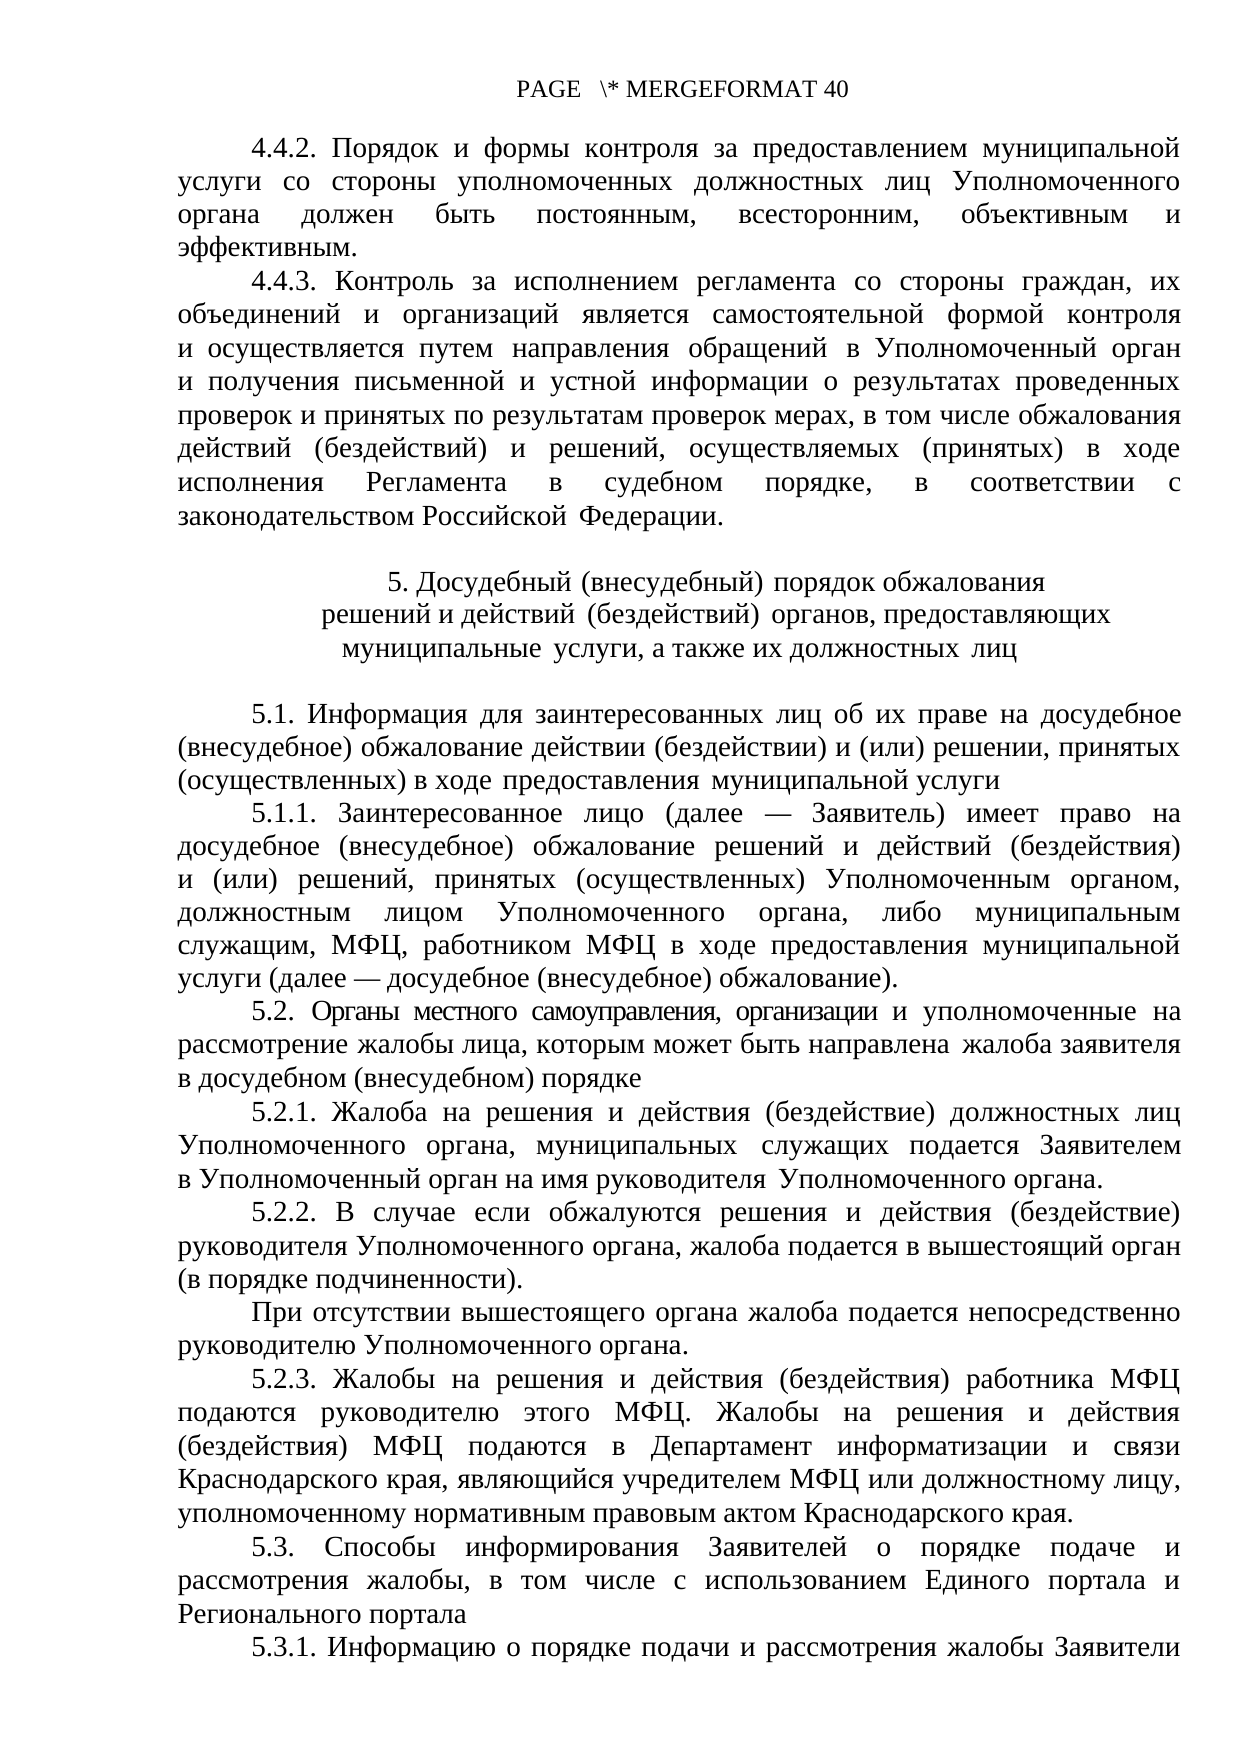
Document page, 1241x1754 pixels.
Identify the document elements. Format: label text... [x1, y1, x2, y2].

text 5.2.1. Жалоба на решения и действия (бездействие) должностных лиц Уполномоченного органа, муниципальных служащих подается Заявителем в Уполномоченный орган на имя руководителя Уполномоченного органа. [177, 1094, 1181, 1194]
list 5. Досудебный (внесудебный) порядок обжалования [177, 565, 1181, 598]
text 5.2.2. В случае если обжалуются решения и действия (бездействие) руководителя Уполномоченного органа, жалоба подается в вышестоящий орган (в порядке подчиненности). [177, 1194, 1181, 1295]
text 5.1. Информация для заинтересованных лиц об их праве на досудебное (внесудебное) обжалование действии (бездействии) и (или) решении, принятых (осуществленных) в ходе предоставления муниципальной услуги [177, 697, 1181, 796]
text 5.2.3. Жалобы на решения и действия (бездействия) работника МФЦ подаются руководителю этого МФЦ. Жалобы на решения и действия (бездействия) МФЦ подаются в Департамент информатизации и связи Краснодарского края, являющийся учредителем МФЦ или должностному лицу, уполномоченному нормативным правовым актом Краснодарского края. [177, 1361, 1181, 1529]
list решений и действий (бездействий) органов, предоставляющих муниципальные услуги, а также их должностных лиц [177, 598, 1181, 663]
text 4.4.3. Контроль за исполнением регламента со стороны граждан, их объединений и организаций является самостоятельной формой контроля и осуществляется путем направления обращений в Уполномоченный орган и получения письменной и устной информации о результатах проведенных проверок и принятых по результатам проверок мерах, в том числе обжалования действий (бездействий) и решений, осуществляемых (принятых) в ходе исполнения Регламента в судебном порядке, в соответствии с законодательством Российской Федерации. [177, 263, 1181, 531]
list 5.2. Органы местного самоуправления, организации и уполномоченные на рассмотрение жалобы лица, которым может быть направлена жалоба заявителя в досудебном (внесудебном) порядке [177, 993, 1181, 1094]
text 5.1.1. Заинтересованное лицо (далее — Заявитель) имеет право на досудебное (внесудебное) обжалование решений и действий (бездействия) и (или) решений, принятых (осуществленных) Уполномоченным органом, должностным лицом Уполномоченного органа, либо муниципальным служащим, МФЦ, работником МФЦ в ходе предоставления муниципальной услуги (далее — досудебное (внесудебное) обжалование). [177, 796, 1181, 993]
text 4.4.2. Порядок и формы контроля за предоставлением муниципальной услуги со стороны уполномоченных должностных лиц Уполномоченного органа должен быть постоянным, всесторонним, объективным и эффективным. [177, 131, 1181, 263]
text При отсутствии вышестоящего органа жалоба подается непосредственно руководителю Уполномоченного органа. [177, 1295, 1181, 1361]
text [177, 1629, 1181, 1663]
text 5.3. Способы информирования Заявителей о порядке подаче и рассмотрения жалобы, в том числе с использованием Единого портала и Регионального портала [177, 1529, 1181, 1629]
